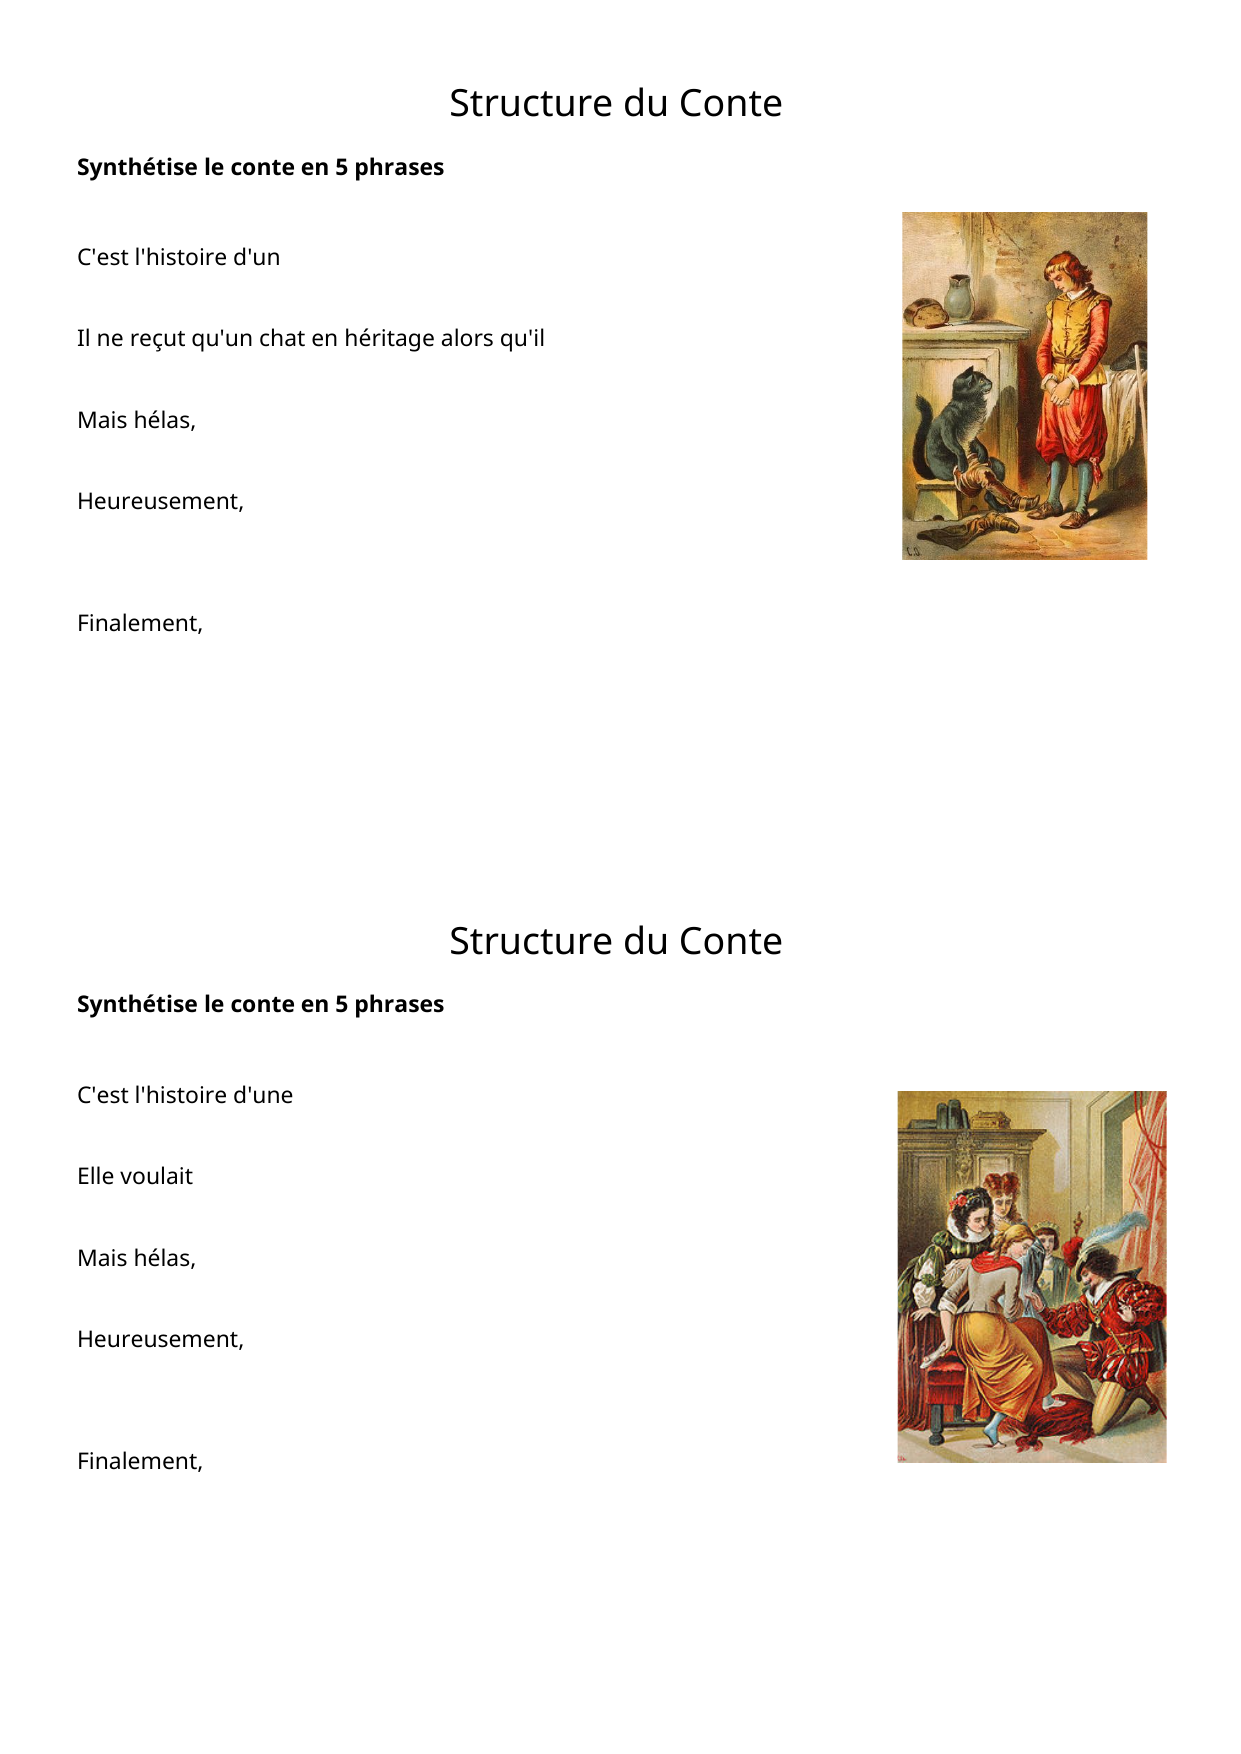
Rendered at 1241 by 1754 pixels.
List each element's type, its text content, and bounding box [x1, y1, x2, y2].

table_cell Structure du Conte Synthétise le conte en 5 phrases C'est l'histoire d'un Il ne reçut qu'un chat en héritage alors qu'il Mais hélas, Heureusement, Finalement, [66, 77, 1167, 874]
picture [902, 212, 1148, 560]
picture [897, 1091, 1167, 1463]
table_cell Structure du Conte Synthétise le conte en 5 phrases C'est l'histoire d'une Elle voulait Mais hélas, Heureusement, Finalement, [66, 874, 1167, 1671]
